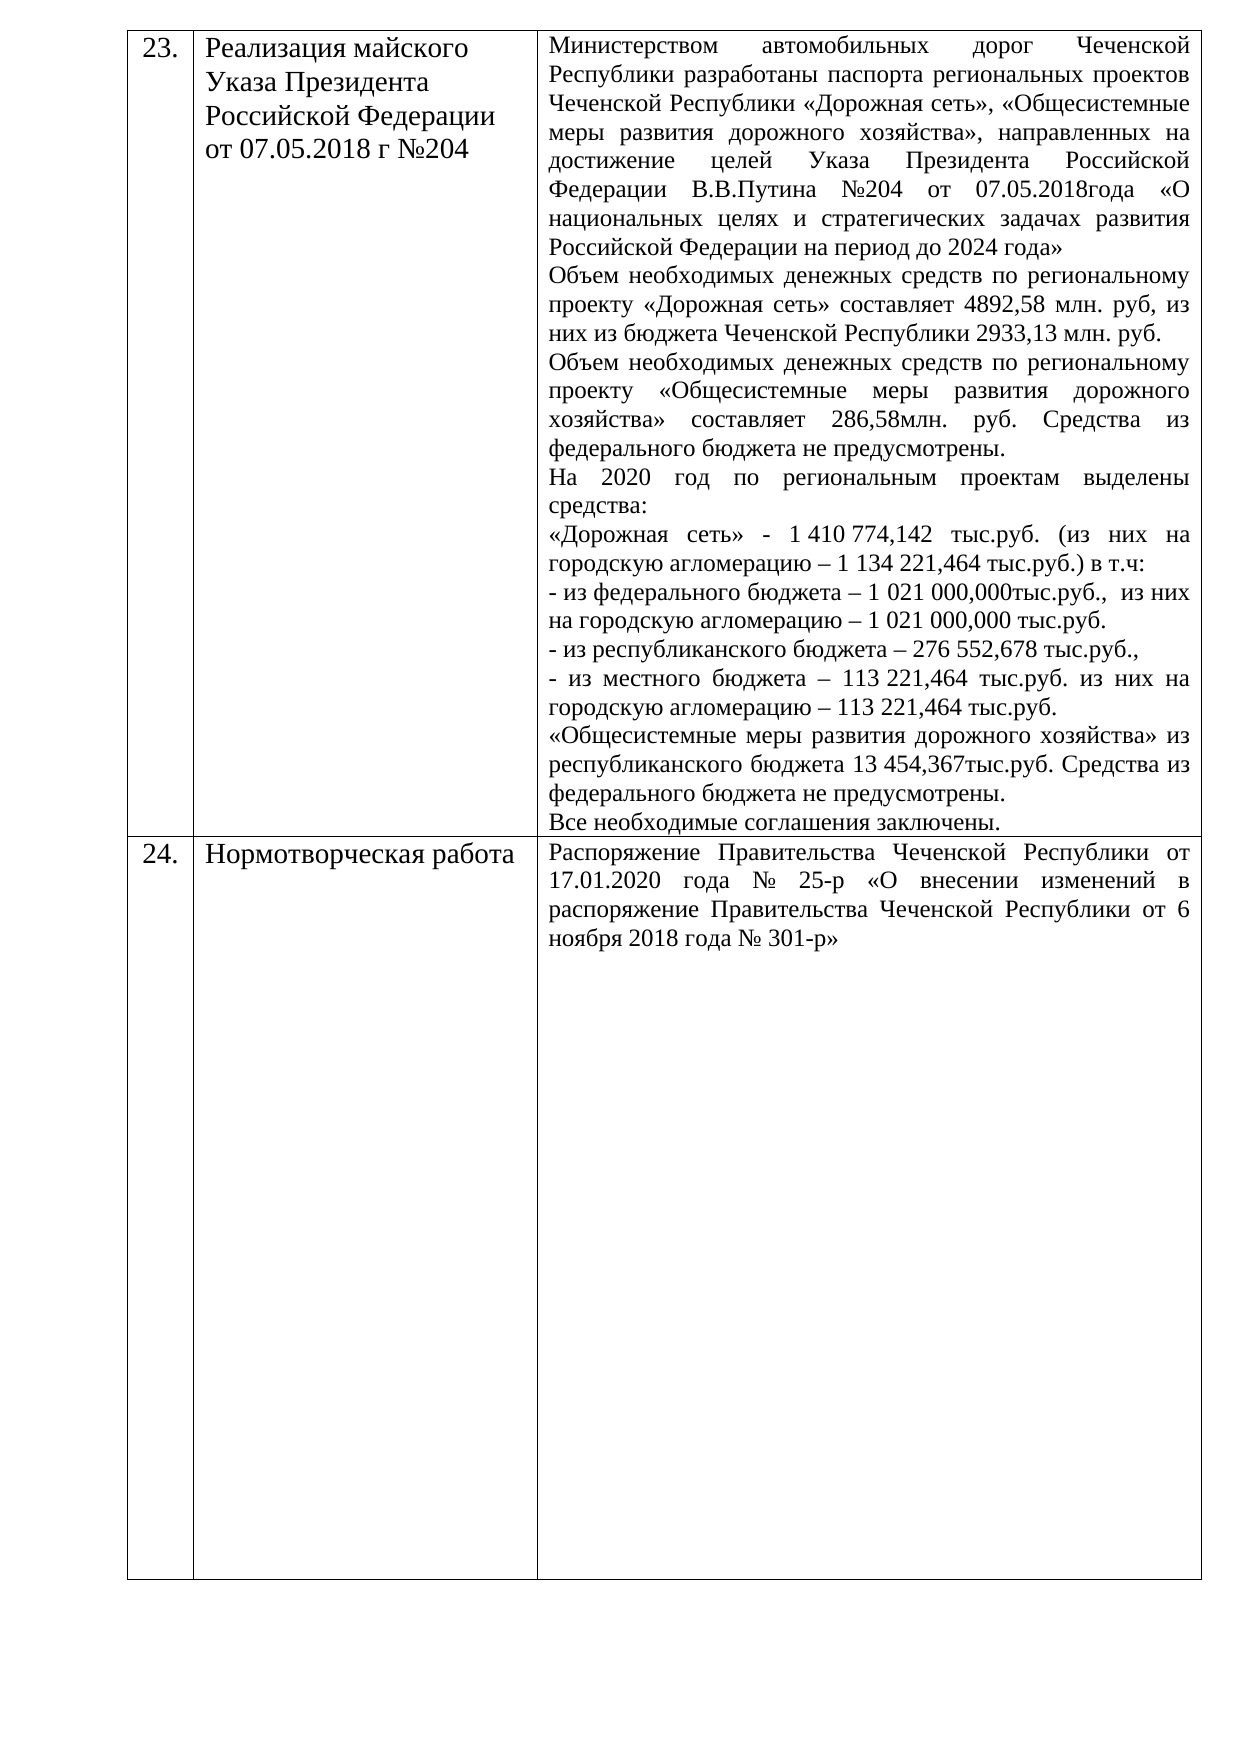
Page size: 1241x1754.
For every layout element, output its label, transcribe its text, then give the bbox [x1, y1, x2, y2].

table_cell Министерством автомобильных дорог Чеченской Республики разработаны паспорта региональных проектов Чеченской Республики «Дорожная сеть», «Общесистемные меры развития дорожного хозяйства», направленных на достижение целей Указа Президента Российской Федерации В.В.Путина №204 от 07.05.2018года «О национальных целях и стратегических задачах развития Российской Федерации на период до 2024 года» Объем необходимых денежных средств по региональному проекту «Дорожная сеть» составляет 4892,58 млн. руб, из них из бюджета Чеченской Республики 2933,13 млн. руб. Объем необходимых денежных средств по региональному проекту «Общесистемные меры развития дорожного хозяйства» составляет 286,58млн. руб. Средства из федерального бюджета не предусмотрены. На 2020 год по региональным проектам выделены средства: «Дорожная сеть» - 1 410 774,142 тыс.руб. (из них на городскую агломерацию – 1 134 221,464 тыс.руб.) в т.ч: - из федерального бюджета – 1 021 000,000тыс.руб., из них на городскую агломерацию – 1 021 000,000 тыс.руб. - из республиканского бюджета – 276 552,678 тыс.руб., - из местного бюджета – 113 221,464 тыс.руб. из них на городскую агломерацию – 113 221,464 тыс.руб. «Общесистемные меры развития дорожного хозяйства» из республиканского бюджета 13 454,367тыс.руб. Средства из федерального бюджета не предусмотрены. Все необходимые соглашения заключены. [538, 31, 1201, 836]
table_cell Распоряжение Правительства Чеченской Республики от 17.01.2020 года № 25-р «О внесении изменений в распоряжение Правительства Чеченской Республики от 6 ноября 2018 года № 301-р» [538, 837, 1201, 1579]
table_cell 24. [128, 837, 193, 1579]
table_cell 23. [128, 31, 193, 836]
table_cell Реализация майского Указа Президента Российской Федерации от 07.05.2018 г №204 [194, 31, 537, 836]
table_cell Нормотворческая работа [194, 837, 537, 1579]
